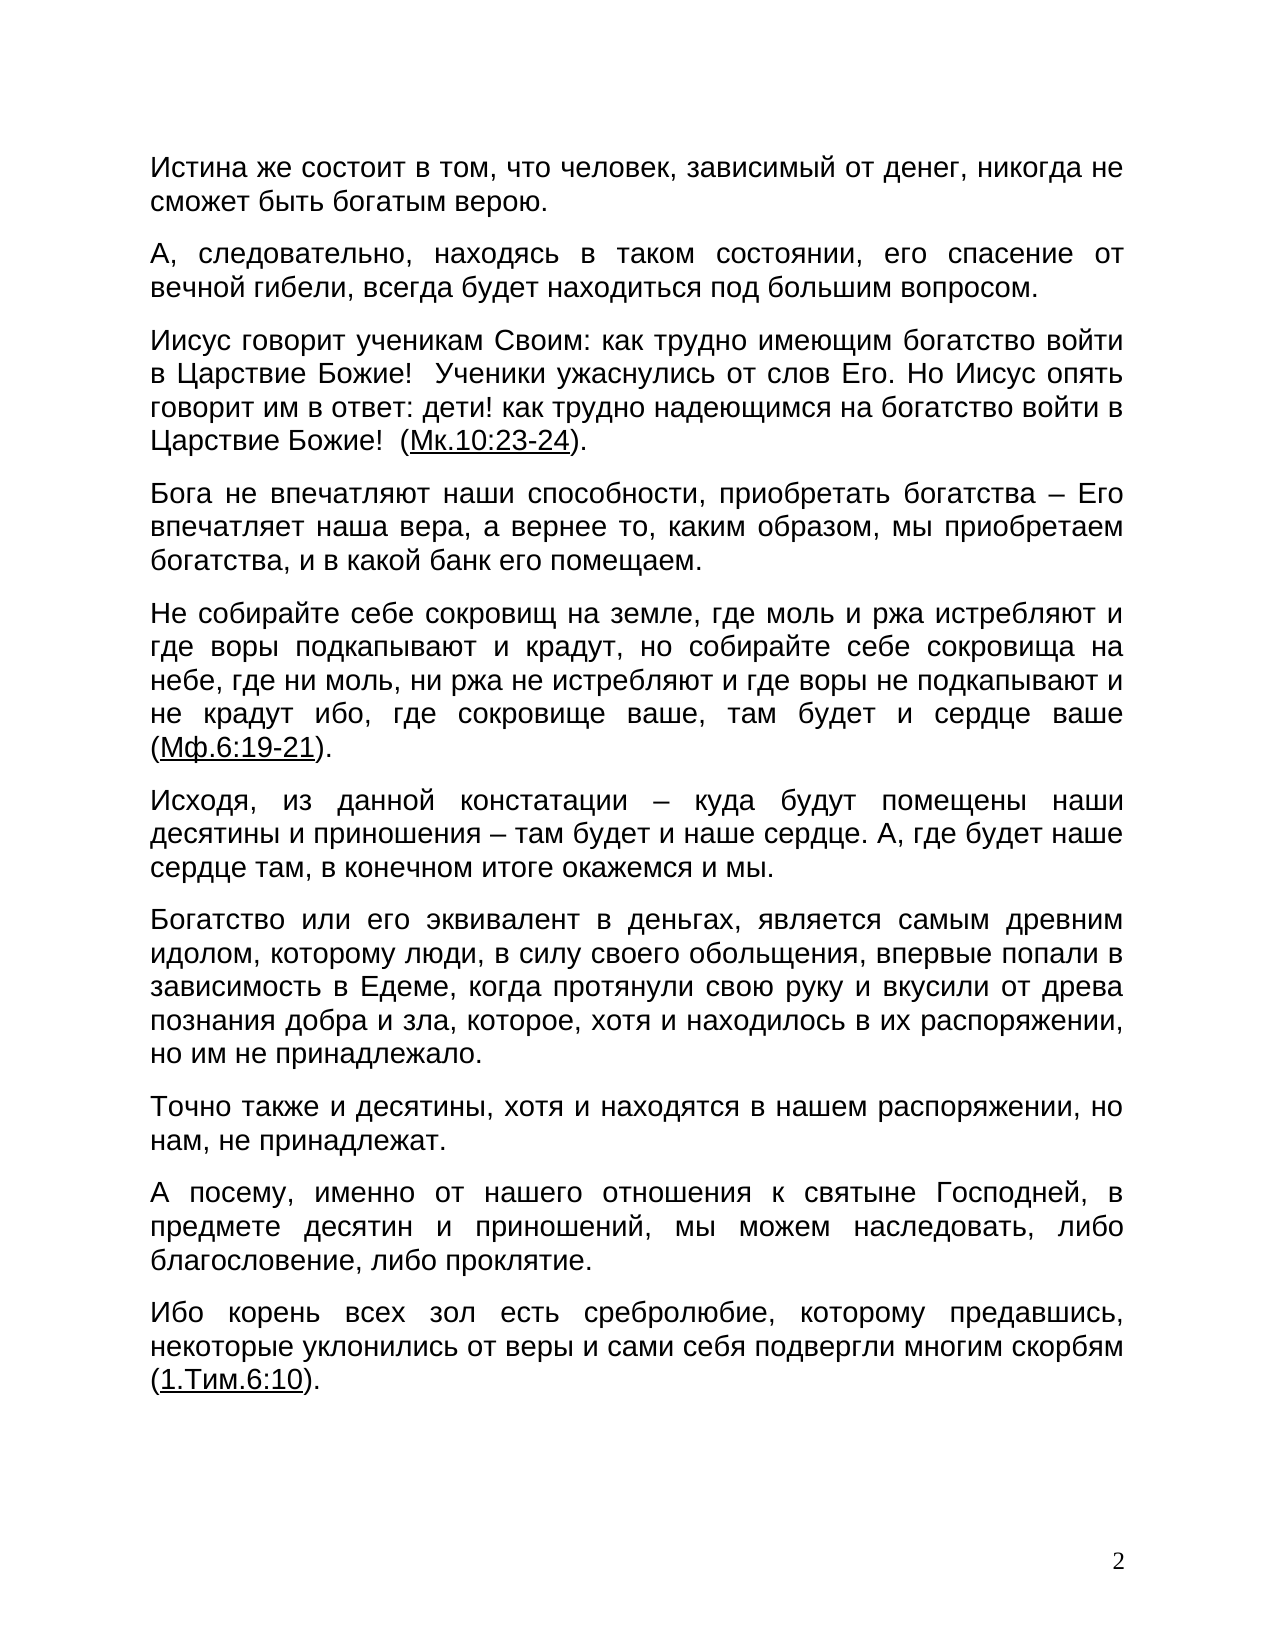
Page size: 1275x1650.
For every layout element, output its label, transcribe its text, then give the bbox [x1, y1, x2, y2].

text Иисус говорит ученикам Своим: как трудно имеющим богатство войти в Царствие Божие! Ученики ужаснулись от слов Его. Но Иисус опять говорит им в ответ: дети! как трудно надеющимся на богатство войти в Царствие Божие! (Мк.10:23-24). [150, 322, 1125, 457]
text Богатство или его эквивалент в деньгах, является самым древним идолом, которому люди, в силу своего обольщения, впервые попали в зависимость в Едеме, когда протянули свою руку и вкусили от древа познания добра и зла, которое, хотя и находилось в их распоряжении, но им не принадлежало. [150, 902, 1125, 1070]
text Истина же состоит в том, что человек, зависимый от денег, никогда не сможет быть богатым верою. [150, 150, 1125, 217]
text Ибо корень всех зол есть сребролюбие, которому предавшись, некоторые уклонились от веры и сами себя подвергли многим скорбям (1.Тим.6:10). [150, 1295, 1125, 1396]
text А, следовательно, находясь в таком состоянии, его спасение от вечной гибели, всегда будет находиться под большим вопросом. [150, 236, 1125, 303]
text Точно также и десятины, хотя и находятся в нашем распоряжении, но нам, не принадлежат. [150, 1089, 1125, 1156]
text А посему, именно от нашего отношения к святыне Господней, в предмете десятин и приношений, мы можем наследовать, либо благословение, либо проклятие. [150, 1175, 1125, 1276]
text Бога не впечатляют наши способности, приобретать богатства – Его впечатляет наша вера, а вернее то, каким образом, мы приобретаем богатства, и в какой банк его помещаем. [150, 476, 1125, 576]
text Исходя, из данной констатации – куда будут помещены наши десятины и приношения – там будет и наше сердце. А, где будет наше сердце там, в конечном итоге окажемся и мы. [150, 782, 1125, 883]
text Не собирайте себе сокровищ на земле, где моль и ржа истребляют и где воры подкапывают и крадут, но собирайте себе сокровища на небе, где ни моль, ни ржа не истребляют и где воры не подкапывают и не крадут ибо, где сокровище ваше, там будет и сердце ваше (Мф.6:19-21). [150, 596, 1125, 763]
